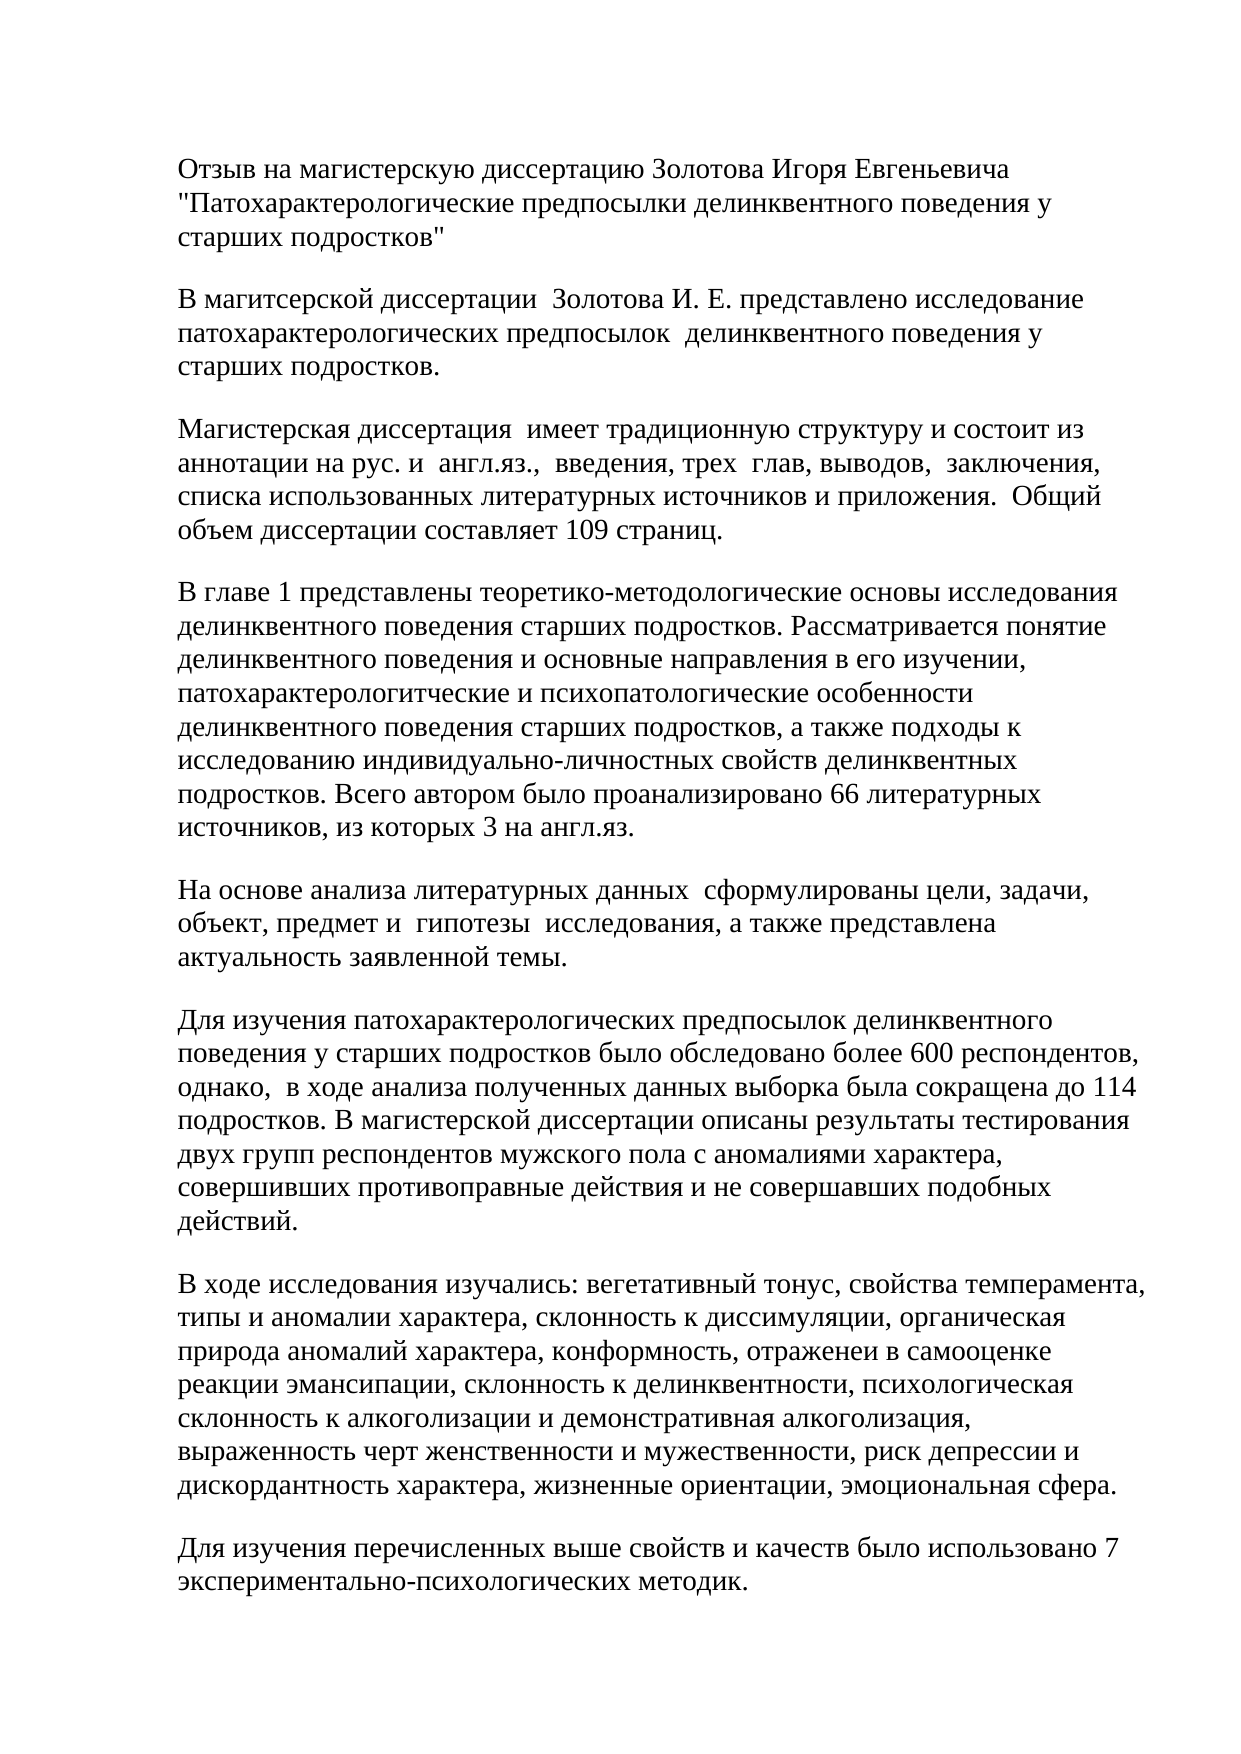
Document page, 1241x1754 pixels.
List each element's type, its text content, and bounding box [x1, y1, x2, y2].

text Для изучения патохарактерологических предпосылок делинквентного поведения у старших подростков было обследовано более 600 респондентов, однако, в ходе анализа полученных данных выборка была сокращена до 114 подростков. В магистерской диссертации описаны результаты тестирования двух групп респондентов мужского пола с аномалиями характера, совершивших противоправные действия и не совершавших подобных действий. [177, 1002, 1152, 1237]
text В главе 1 представлены теоретико-методологические основы исследования делинквентного поведения старших подростков. Рассматривается понятие делинквентного поведения и основные направления в его изучении, патохарактерологитческие и психопатологические особенности делинквентного поведения старших подростков, а также подходы к исследованию индивидуально-личностных свойств делинквентных подростков. Всего автором было проанализировано 66 литературных источников, из которых 3 на англ.яз. [177, 574, 1152, 843]
text В магитсерской диссертации Золотова И. Е. представлено исследование патохарактерологических предпосылок делинквентного поведения у старших подростков. [177, 281, 1152, 382]
text Отзыв на магистерскую диссертацию Золотова Игоря Евгеньевича "Патохарактерологические предпосылки делинквентного поведения у старших подростков" [177, 152, 1152, 252]
text Магистерская диссертация имеет традиционную структуру и состоит из аннотации на рус. и англ.яз., введения, трех глав, выводов, заключения, списка использованных литературных источников и приложения. Общий объем диссертации составляет 109 страниц. [177, 411, 1152, 545]
text Для изучения перечисленных выше свойств и качеств было использовано 7 экспериментально-психологических методик. [177, 1530, 1152, 1597]
text На основе анализа литературных данных сформулированы цели, задачи, объект, предмет и гипотезы исследования, а также представлена актуальность заявленной темы. [177, 872, 1152, 973]
text В ходе исследования изучались: вегетативный тонус, свойства темперамента, типы и аномалии характера, склонность к диссимуляции, органическая природа аномалий характера, конформность, отраженеи в самооценке реакции эмансипации, склонность к делинквентности, психологическая склонность к алкоголизации и демонстративная алкоголизация, выраженность черт женственности и мужественности, риск депрессии и дискордантность характера, жизненные ориентации, эмоциональная сфера. [177, 1266, 1152, 1501]
